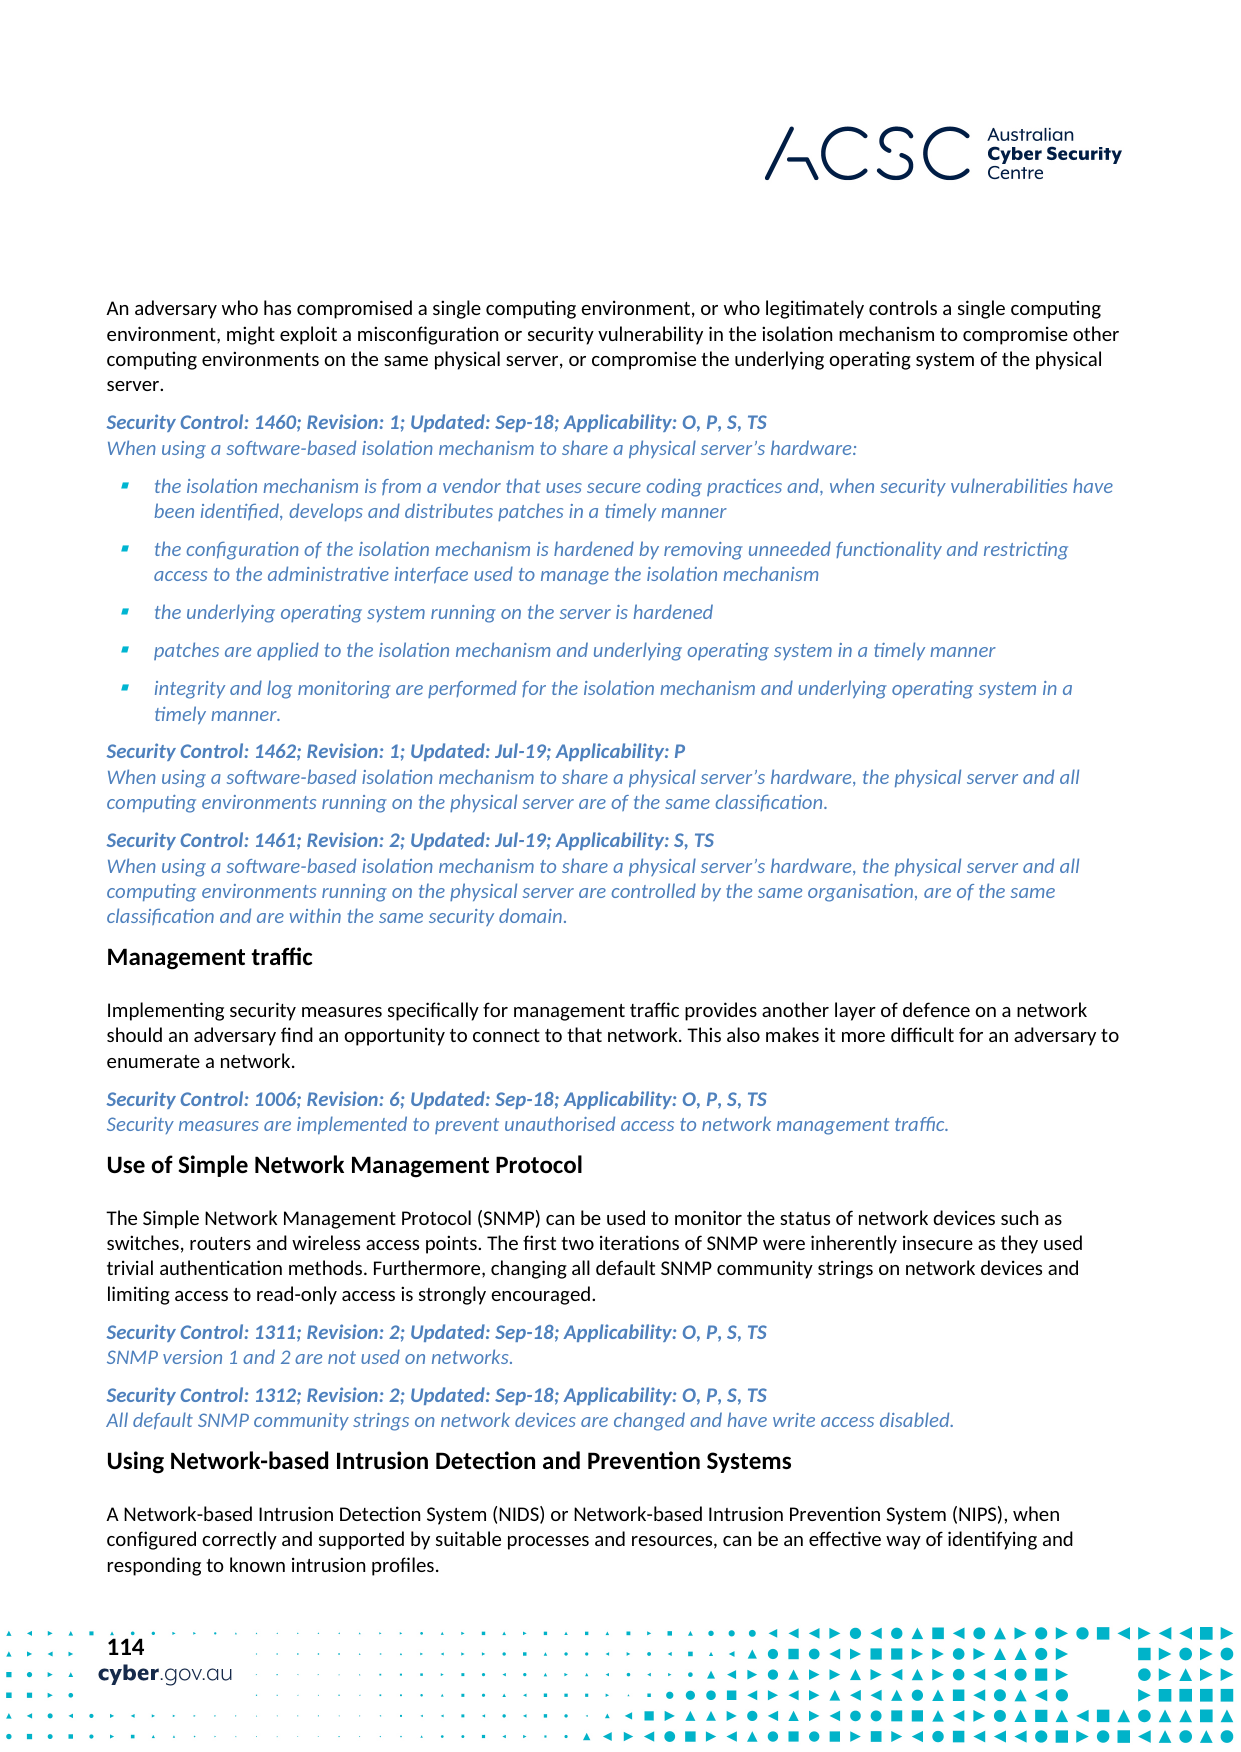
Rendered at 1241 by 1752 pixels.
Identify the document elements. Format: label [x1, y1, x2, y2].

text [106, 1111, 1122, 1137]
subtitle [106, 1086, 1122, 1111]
picture [0, 1624, 1237, 1747]
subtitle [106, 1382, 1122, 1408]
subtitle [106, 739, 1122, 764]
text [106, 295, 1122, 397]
picture [0, 0, 1240, 317]
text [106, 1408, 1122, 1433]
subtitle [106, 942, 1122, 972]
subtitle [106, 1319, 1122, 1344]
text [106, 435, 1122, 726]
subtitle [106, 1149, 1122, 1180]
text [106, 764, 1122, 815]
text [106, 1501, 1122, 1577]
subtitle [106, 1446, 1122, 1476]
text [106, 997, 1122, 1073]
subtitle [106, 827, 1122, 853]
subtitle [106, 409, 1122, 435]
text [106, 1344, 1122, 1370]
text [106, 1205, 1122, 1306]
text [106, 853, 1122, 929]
